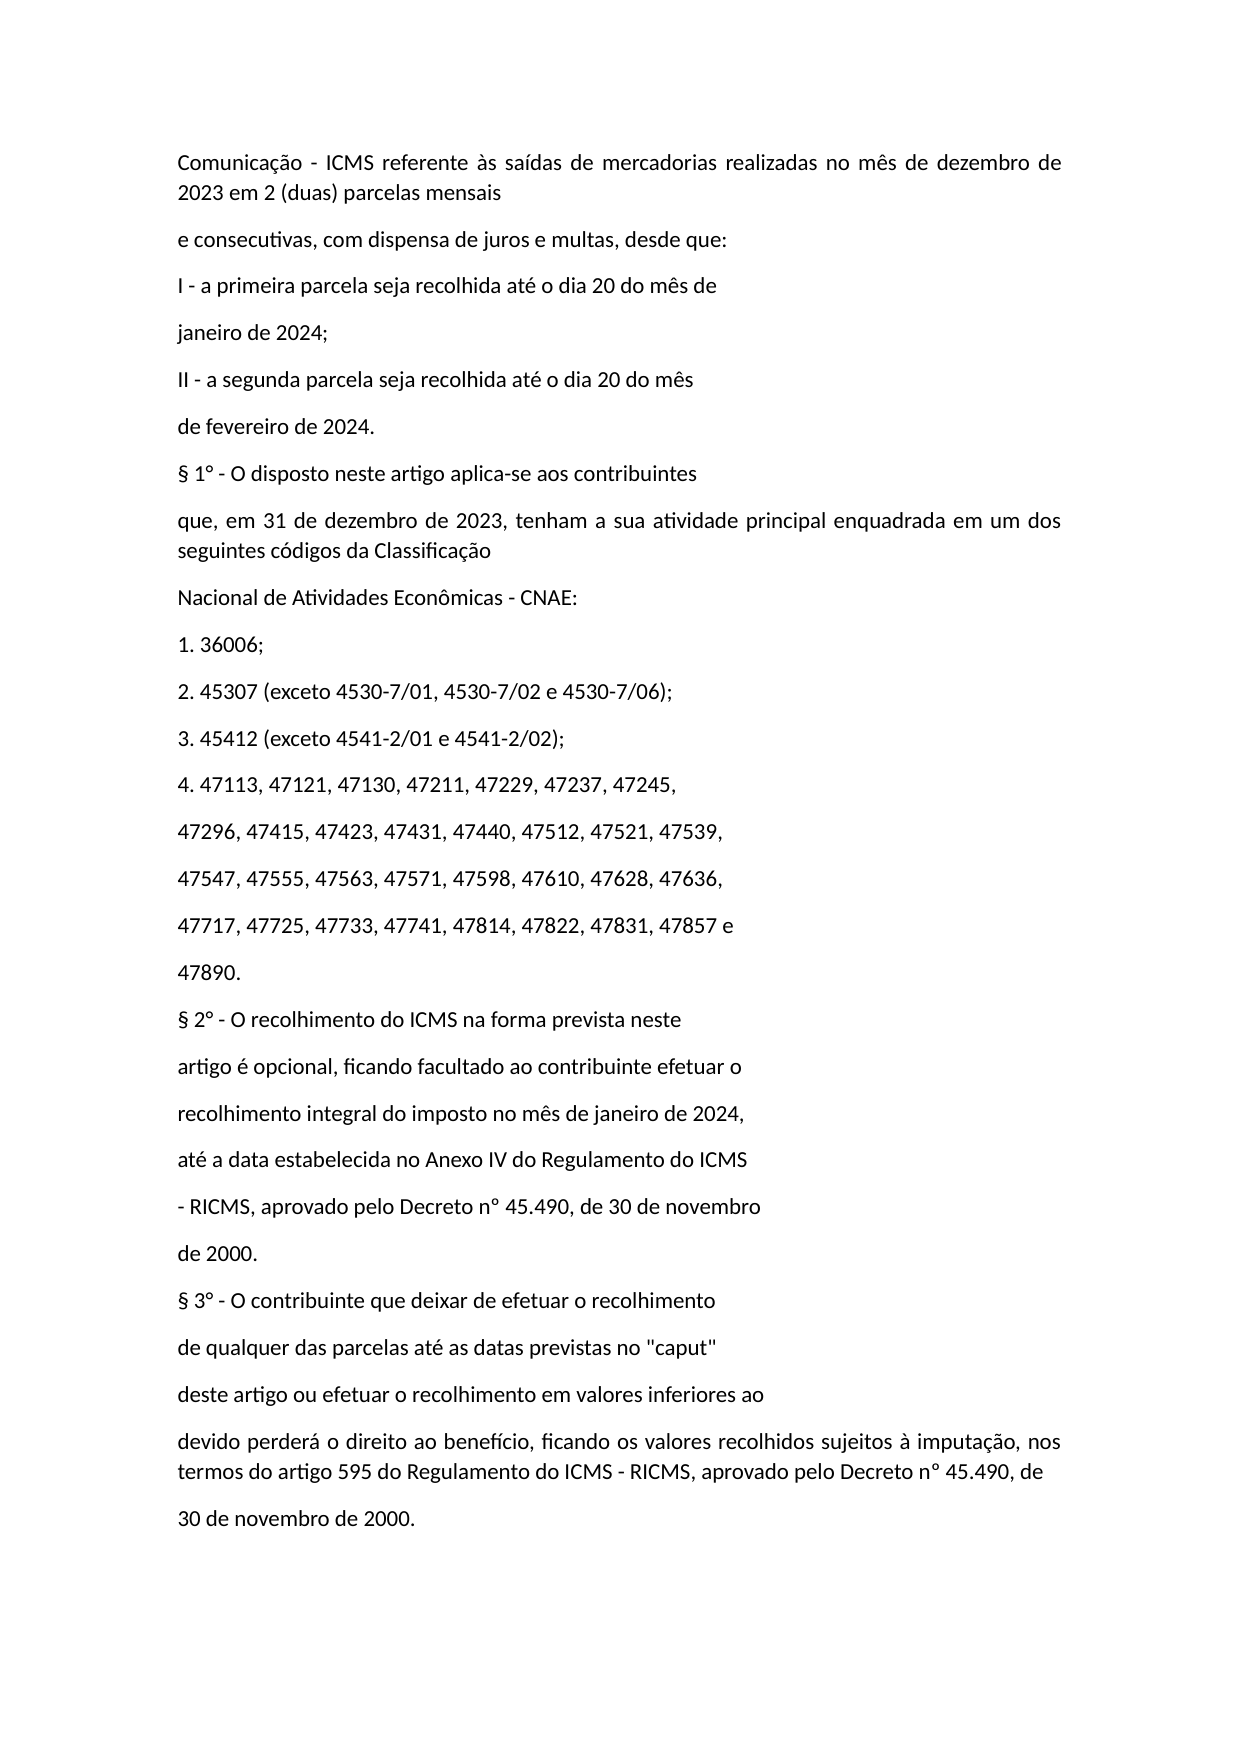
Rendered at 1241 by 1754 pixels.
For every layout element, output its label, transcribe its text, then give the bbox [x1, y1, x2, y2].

text § 3° - O contribuinte que deixar de efetuar o recolhimento [177, 1286, 1063, 1314]
text de 2000. [177, 1239, 1063, 1267]
text janeiro de 2024; [177, 318, 1063, 346]
text devido perderá o direito ao benefício, ficando os valores recolhidos sujeitos à imputação, nos termos do artigo 595 do Regulamento do ICMS - RICMS, aprovado pelo Decreto nº 45.490, de [177, 1427, 1063, 1485]
text que, em 31 de dezembro de 2023, tenham a sua atividade principal enquadrada em um dos seguintes códigos da Classificação [177, 506, 1063, 564]
text I - a primeira parcela seja recolhida até o dia 20 do mês de [177, 272, 1063, 299]
text Nacional de Atividades Econômicas - CNAE: [177, 583, 1063, 611]
text de fevereiro de 2024. [177, 412, 1063, 440]
text recolhimento integral do imposto no mês de janeiro de 2024, [177, 1099, 1063, 1127]
text deste artigo ou efetuar o recolhimento em valores inferiores ao [177, 1380, 1063, 1408]
text e consecutivas, com dispensa de juros e multas, desde que: [177, 225, 1063, 253]
text 30 de novembro de 2000. [177, 1504, 1063, 1532]
text II - a segunda parcela seja recolhida até o dia 20 do mês [177, 365, 1063, 393]
text de qualquer das parcelas até as datas previstas no "caput" [177, 1333, 1063, 1361]
text 47890. [177, 958, 1063, 986]
text 47547, 47555, 47563, 47571, 47598, 47610, 47628, 47636, [177, 864, 1063, 892]
text 2. 45307 (exceto 4530-7/01, 4530-7/02 e 4530-7/06); [177, 677, 1063, 705]
text § 2° - O recolhimento do ICMS na forma prevista neste [177, 1005, 1063, 1033]
text artigo é opcional, ficando facultado ao contribuinte efetuar o [177, 1052, 1063, 1080]
text - RICMS, aprovado pelo Decreto nº 45.490, de 30 de novembro [177, 1192, 1063, 1220]
text Comunicação - ICMS referente às saídas de mercadorias realizadas no mês de dezembro de 2023 em 2 (duas) parcelas mensais [177, 148, 1063, 206]
text § 1° - O disposto neste artigo aplica-se aos contribuintes [177, 459, 1063, 487]
text até a data estabelecida no Anexo IV do Regulamento do ICMS [177, 1146, 1063, 1173]
text 3. 45412 (exceto 4541-2/01 e 4541-2/02); [177, 724, 1063, 752]
text 1. 36006; [177, 630, 1063, 658]
text 47296, 47415, 47423, 47431, 47440, 47512, 47521, 47539, [177, 817, 1063, 845]
text 4. 47113, 47121, 47130, 47211, 47229, 47237, 47245, [177, 771, 1063, 798]
text 47717, 47725, 47733, 47741, 47814, 47822, 47831, 47857 e [177, 911, 1063, 939]
